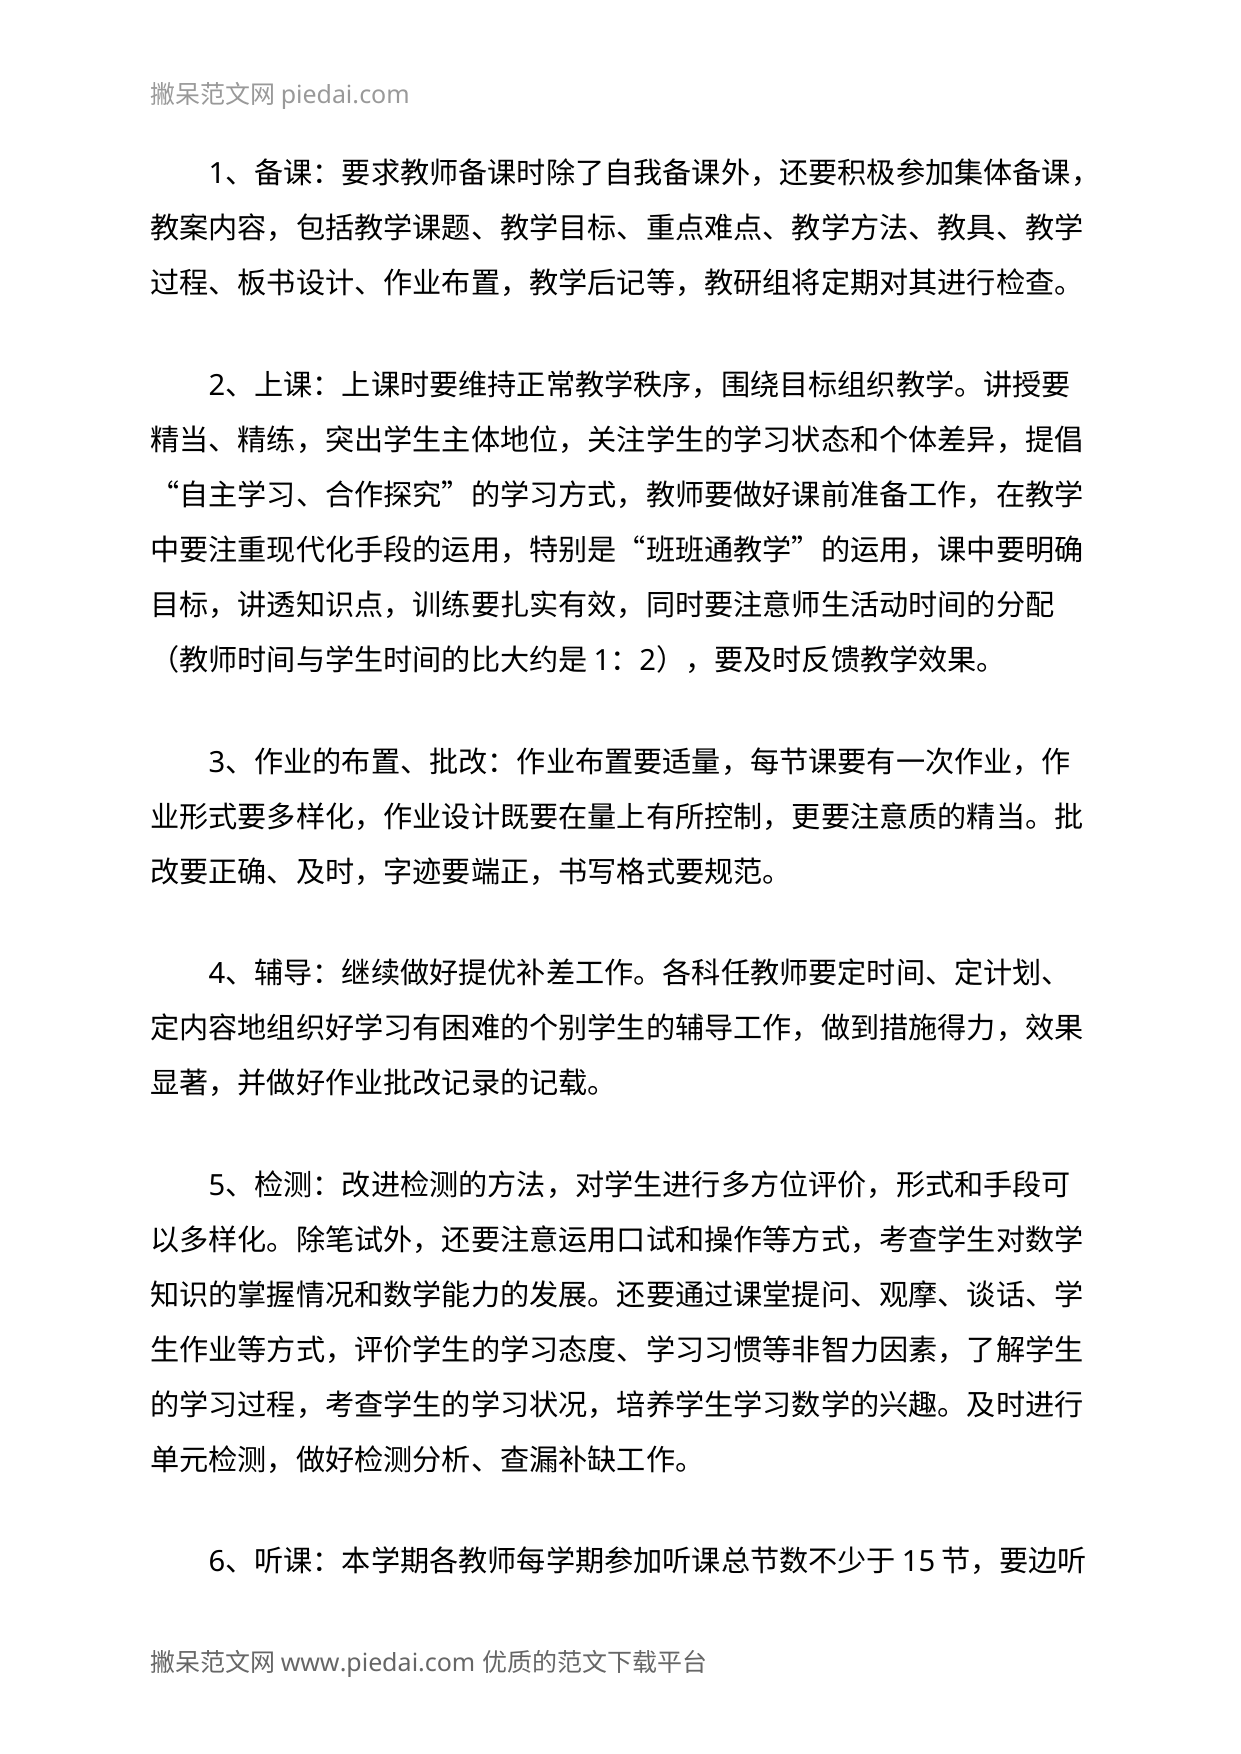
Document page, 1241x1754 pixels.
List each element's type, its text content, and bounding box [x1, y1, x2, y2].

text 4、辅导：继续做好提优补差工作。各科任教师要定时间、定计划、定内容地组织好学习有困难的个别学生的辅导工作，做到措施得力，效果显著，并做好作业批改记录的记载。 [150, 950, 1090, 1102]
text 2、上课：上课时要维持正常教学秩序，围绕目标组织教学。讲授要精当、精练，突出学生主体地位，关注学生的学习状态和个体差异，提倡“自主学习、合作探究”的学习方式，教师要做好课前准备工作，在教学中要注重现代化手段的运用，特别是“班班通教学”的运用，课中要明确目标，讲透知识点，训练要扎实有效，同时要注意师生活动时间的分配（教师时间与学生时间的比大约是1：2），要及时反馈教学效果。 [150, 362, 1090, 679]
text 1、备课：要求教师备课时除了自我备课外，还要积极参加集体备课，教案内容，包括教学课题、教学目标、重点难点、教学方法、教具、教学过程、板书设计、作业布置，教学后记等，教研组将定期对其进行检查。 [150, 150, 1090, 302]
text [150, 1538, 1090, 1580]
text 5、检测：改进检测的方法，对学生进行多方位评价，形式和手段可以多样化。除笔试外，还要注意运用口试和操作等方式，考查学生对数学知识的掌握情况和数学能力的发展。还要通过课堂提问、观摩、谈话、学生作业等方式，评价学生的学习态度、学习习惯等非智力因素，了解学生的学习过程，考查学生的学习状况，培养学生学习数学的兴趣。及时进行单元检测，做好检测分析、查漏补缺工作。 [150, 1162, 1090, 1478]
text 3、作业的布置、批改：作业布置要适量，每节课要有一次作业，作业形式要多样化，作业设计既要在量上有所控制，更要注意质的精当。批改要正确、及时，字迹要端正，书写格式要规范。 [150, 738, 1090, 890]
